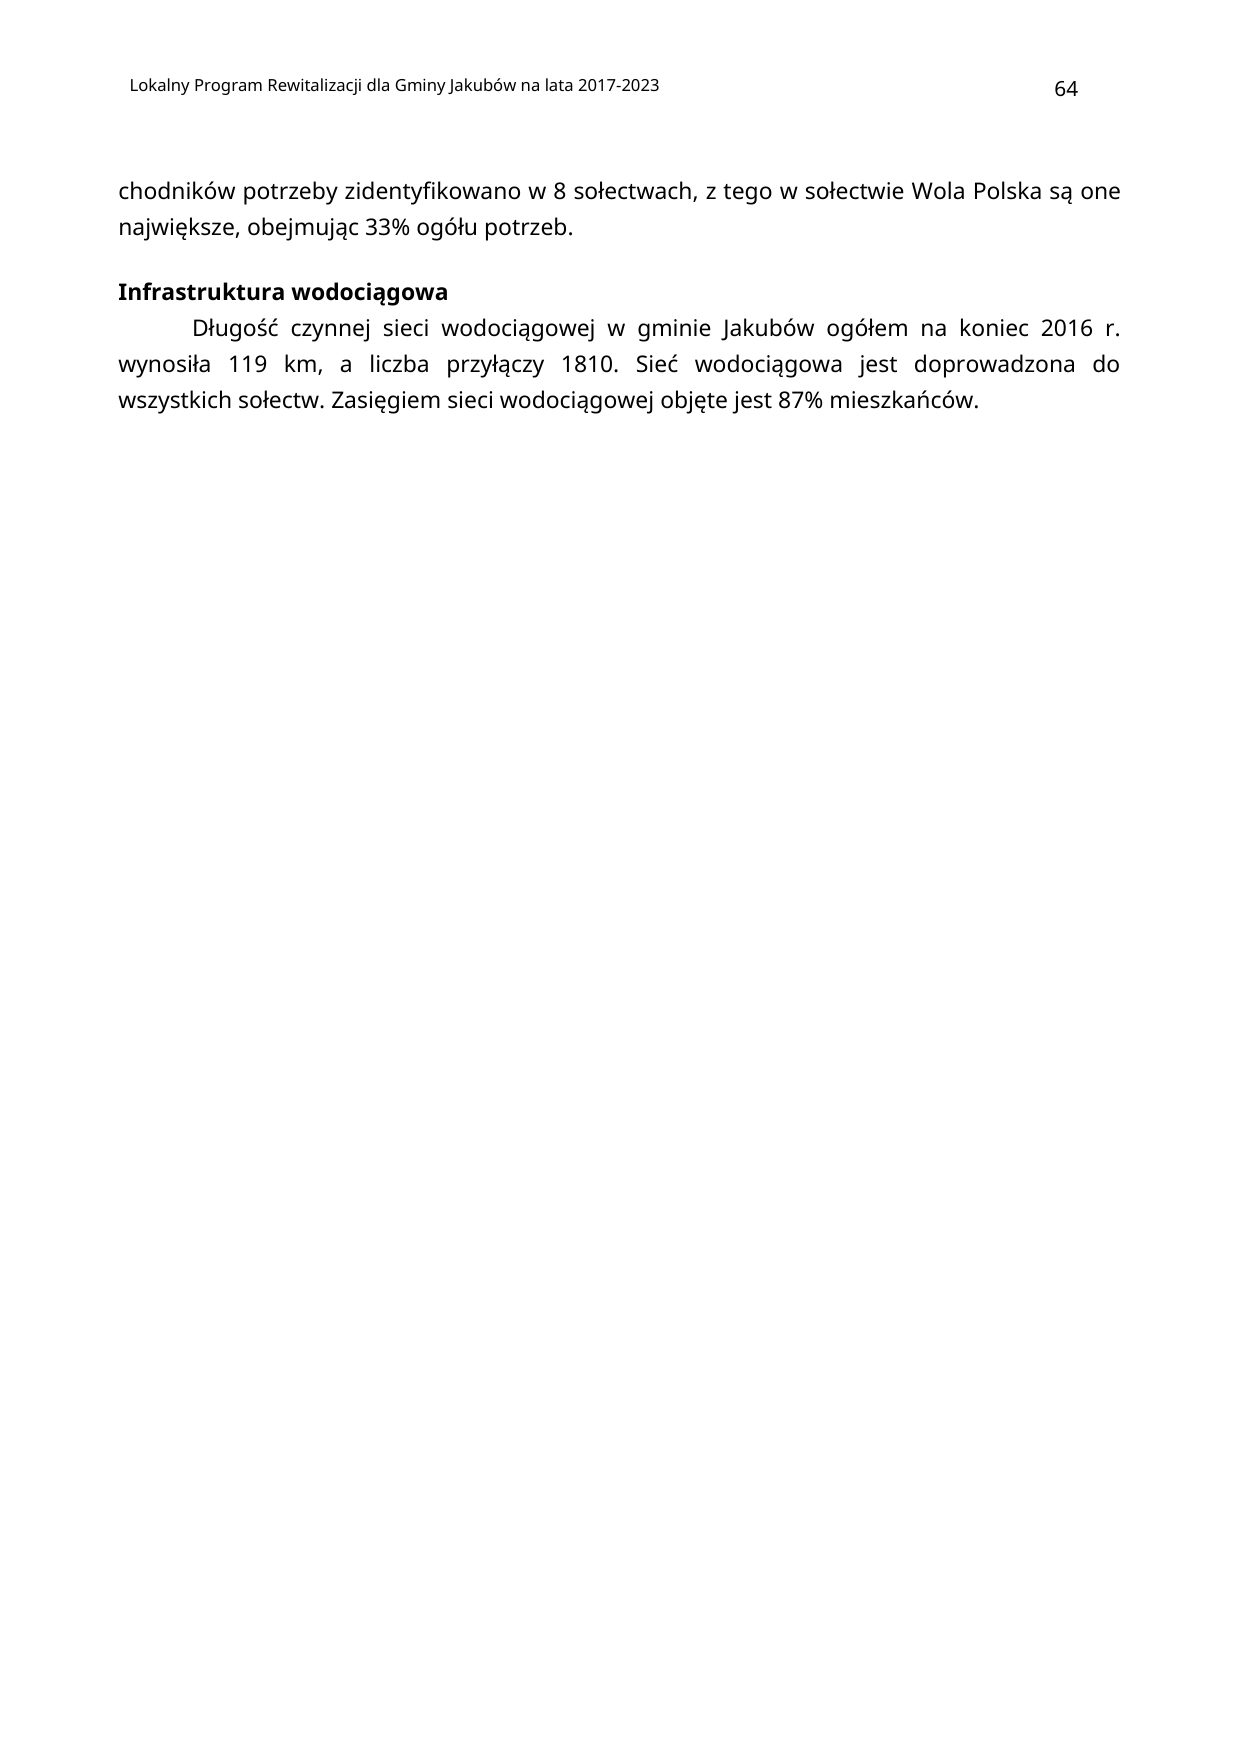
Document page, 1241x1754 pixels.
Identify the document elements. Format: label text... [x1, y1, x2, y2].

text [118, 175, 1122, 242]
text Infrastruktura wodociągowa [118, 276, 1122, 307]
text Długość czynnej sieci wodociągowej w gminie Jakubów ogółem na koniec 2016 r. wynosiła 119 km, a liczba przyłączy 1810. Sieć wodociągowa jest doprowadzona do wszystkich sołectw. Zasięgiem sieci wodociągowej objęte jest 87% mieszkańców. [118, 312, 1122, 415]
